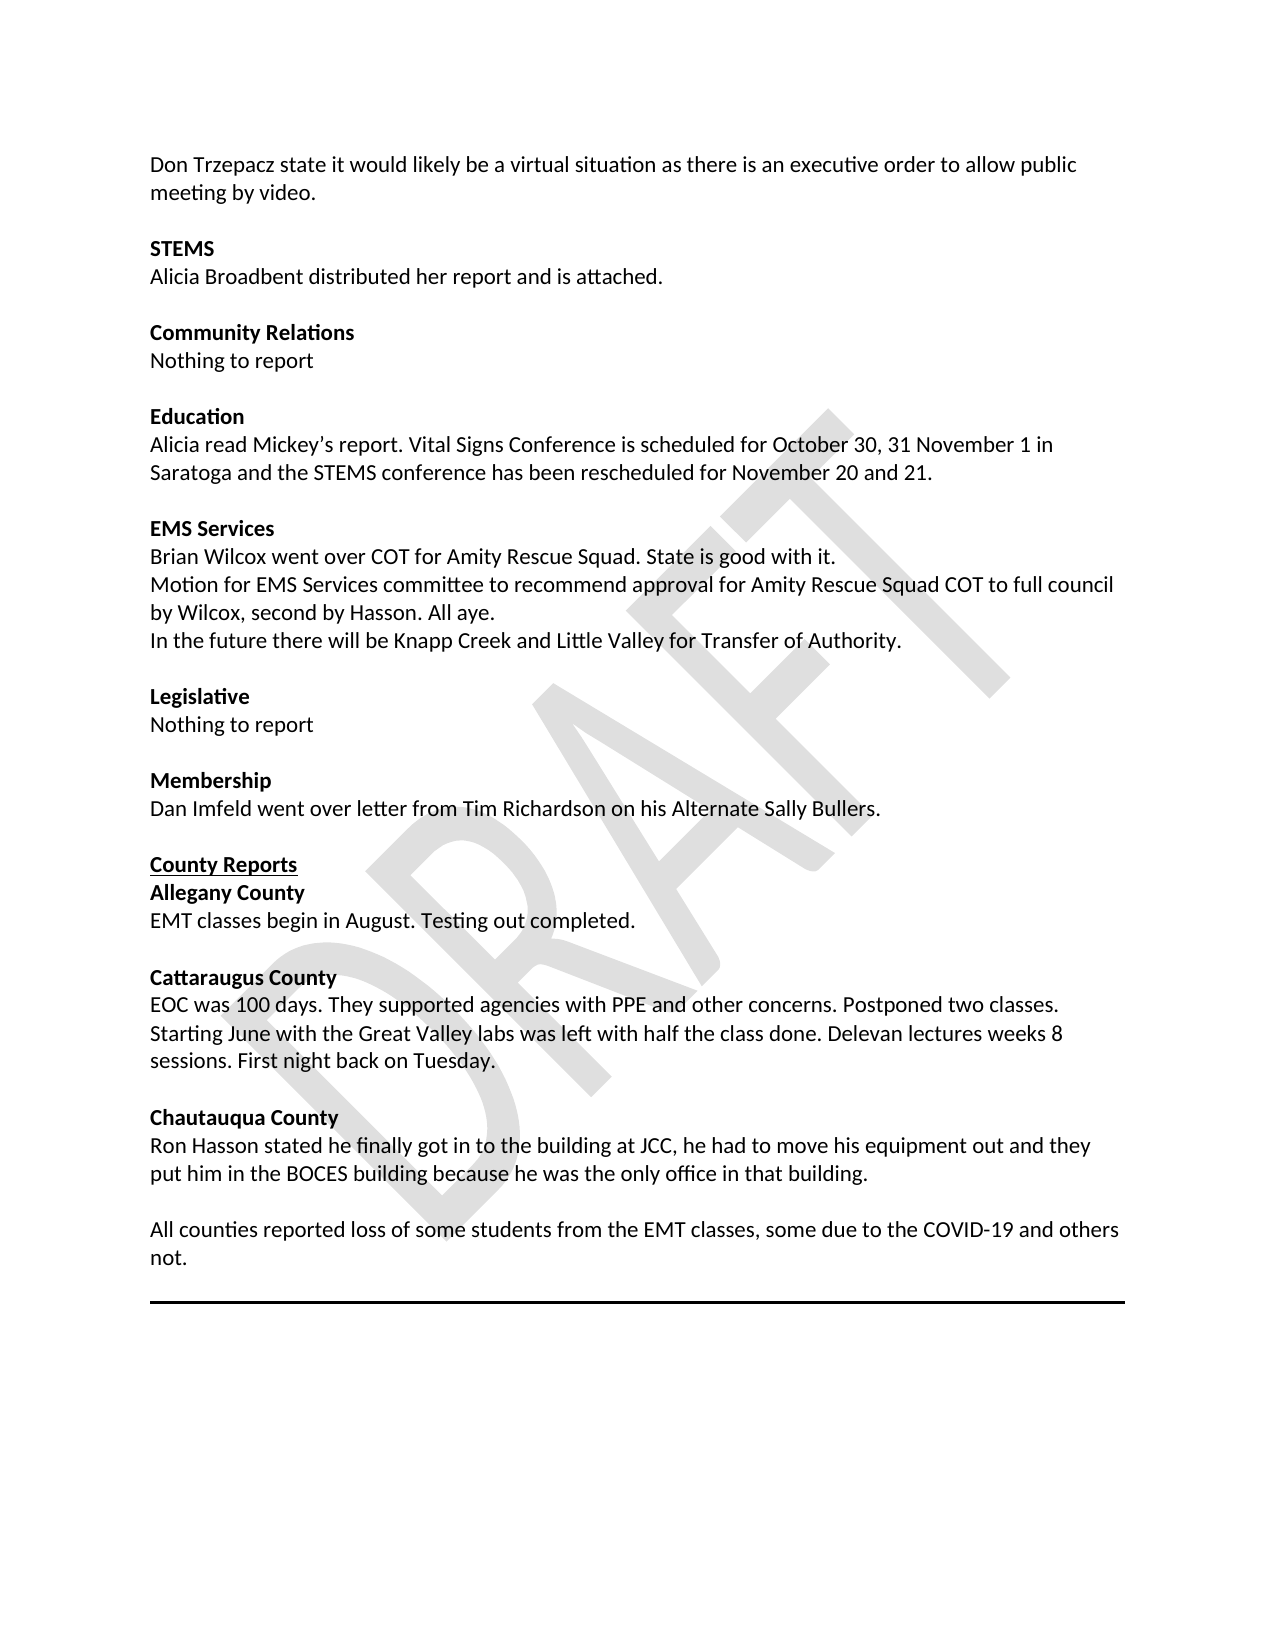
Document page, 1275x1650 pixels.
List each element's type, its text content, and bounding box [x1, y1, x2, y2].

text Chautauqua County [150, 1103, 1125, 1131]
text Cattaraugus County [150, 963, 1125, 991]
text Allegany County [150, 878, 1125, 907]
text All counties reported loss of some students from the EMT classes, some due to the COVID-19 and others not. [150, 1215, 1125, 1271]
text Ron Hasson stated he finally got in to the building at JCC, he had to move his equipment out and they put him in the BOCES building because he was the only office in that building. [150, 1131, 1125, 1187]
text Alicia read Mickey’s report. Vital Signs Conference is scheduled for October 30, 31 November 1 in Saratoga and the STEMS conference has been rescheduled for November 20 and 21. [150, 430, 1125, 486]
text STEMS [150, 234, 1125, 262]
text County Reports [150, 851, 1125, 878]
text Community Relations [150, 318, 1125, 346]
text EOC was 100 days. They supported agencies with PPE and other concerns. Postponed two classes. Starting June with the Great Valley labs was left with half the class done. Delevan lectures weeks 8 sessions. First night back on Tuesday. [150, 991, 1125, 1075]
text Education [150, 402, 1125, 430]
text Nothing to report [150, 346, 1125, 374]
text Alicia Broadbent distributed her report and is attached. [150, 262, 1125, 290]
text In the future there will be Knapp Creek and Little Valley for Transfer of Authority. [150, 626, 1125, 654]
text Don Trzepacz state it would likely be a virtual situation as there is an executive order to allow public meeting by video. [150, 150, 1125, 206]
text Nothing to report [150, 710, 1125, 738]
text Brian Wilcox went over COT for Amity Rescue Squad. State is good with it. [150, 542, 1125, 570]
text Motion for EMS Services committee to recommend approval for Amity Rescue Squad COT to full council by Wilcox, second by Hasson. All aye. [150, 570, 1125, 626]
text Membership [150, 766, 1125, 794]
text Legislative [150, 682, 1125, 710]
text EMS Services [150, 514, 1125, 542]
text Dan Imfeld went over letter from Tim Richardson on his Alternate Sally Bullers. [150, 794, 1125, 822]
text EMT classes begin in August. Testing out completed. [150, 907, 1125, 934]
